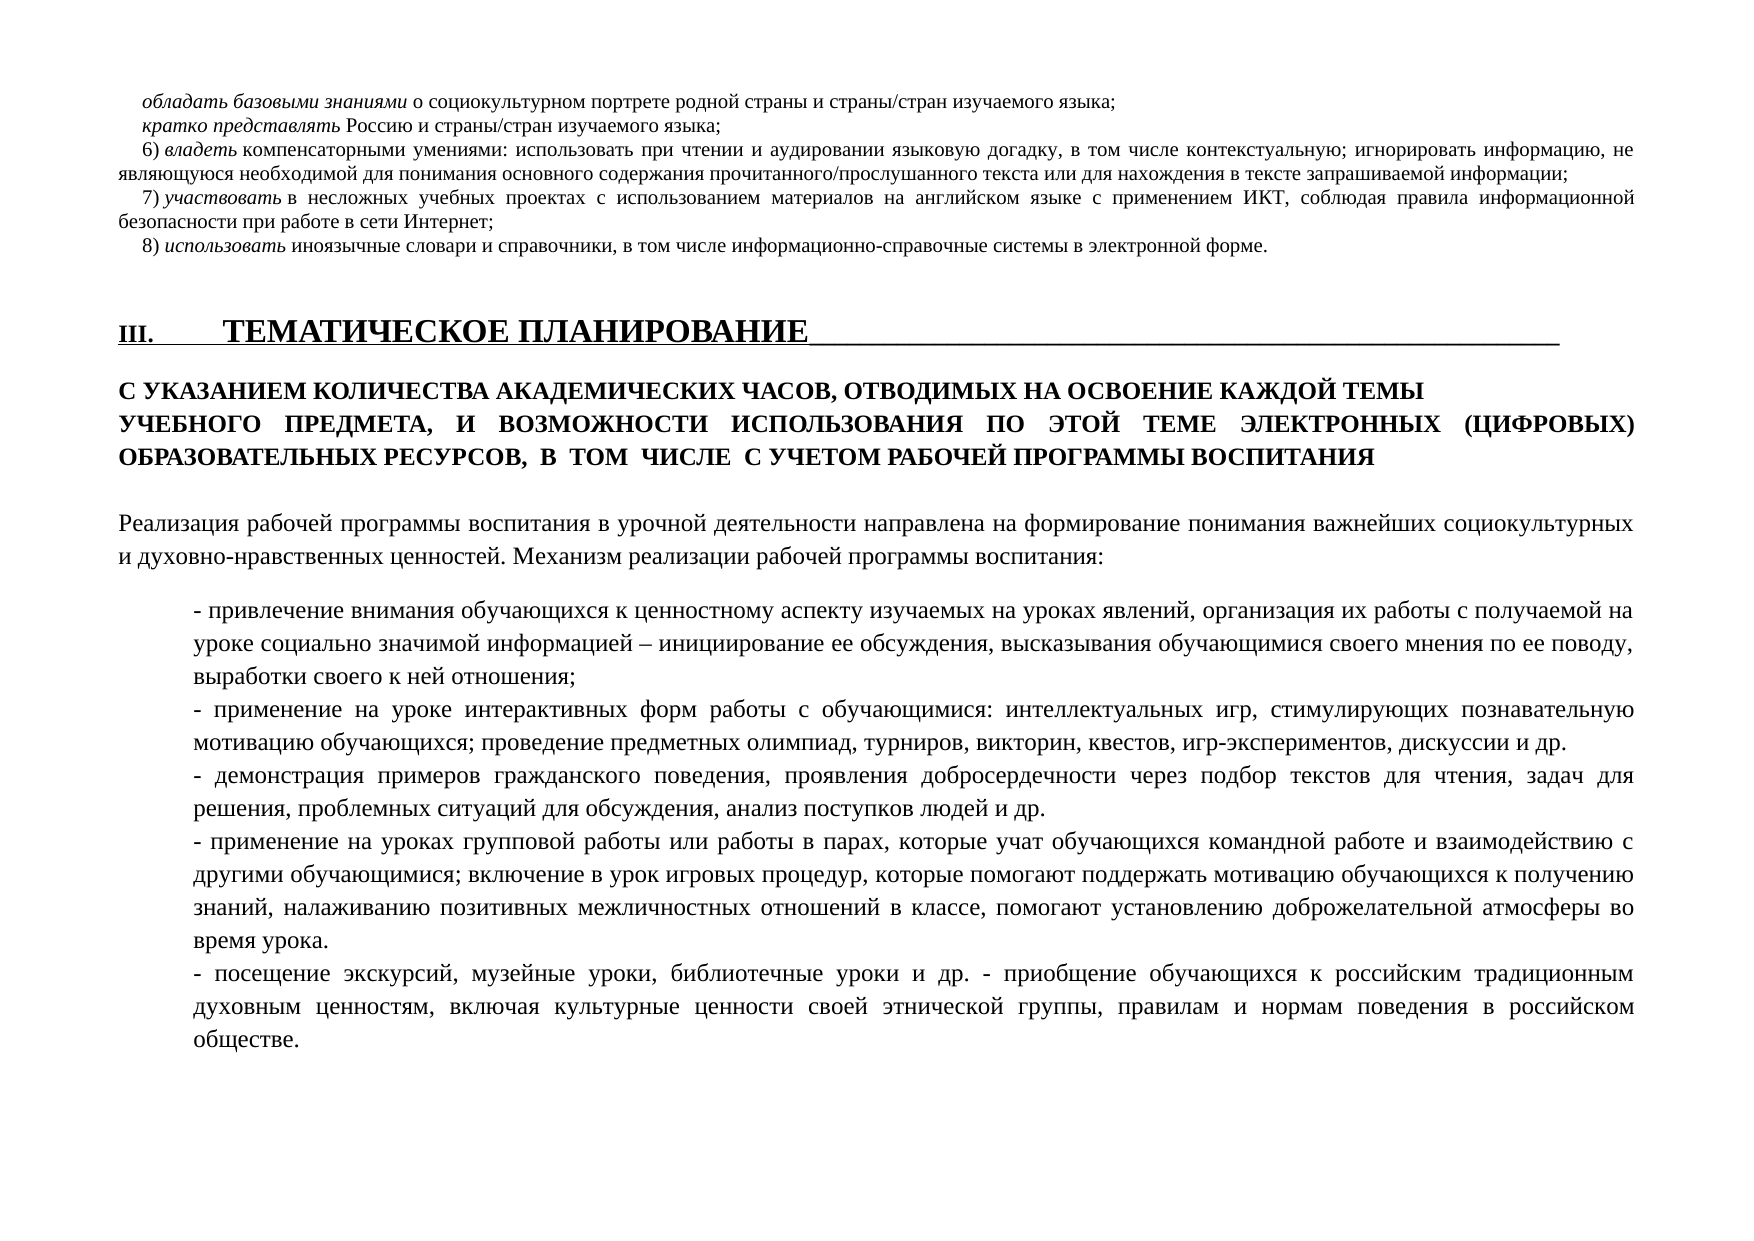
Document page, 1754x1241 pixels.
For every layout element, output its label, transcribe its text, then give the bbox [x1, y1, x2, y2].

list - демонстрация примеров гражданского поведения, проявления добросердечности через подбор текстов для чтения, задач для решения, проблемных ситуаций для обсуждения, анализ поступков людей и др. [193, 760, 1636, 822]
text 8) использовать иноязычные словари и справочники, в том числе информационно-справочные системы в электронной форме. [118, 233, 1636, 257]
list - посещение экскурсий, музейные уроки, библиотечные уроки и др. - приобщение обучающихся к российским традиционным духовным ценностям, включая культурные ценности своей этнической группы, правилам и нормам поведения в российском обществе. [193, 958, 1636, 1053]
text 7) участвовать в несложных учебных проектах с использованием материалов на английском языке с применением ИКТ, соблюдая правила информационной безопасности при работе в сети Интернет; [118, 185, 1636, 233]
text 6) владеть компенсаторными умениями: использовать при чтении и аудировании языковую догадку, в том числе контекстуальную; игнорировать информацию, не являющуюся необходимой для понимания основного содержания прочитанного/прослушанного текста или для нахождения в тексте запрашиваемой информации; [118, 137, 1636, 185]
text iii. ТЕМАТИЧЕСКОЕ ПЛАНИРОВАНИЕ____________________________________________________________ [118, 311, 1636, 349]
text С УКАЗАНИЕМ КОЛИЧЕСТВА АКАДЕМИЧЕСКИХ ЧАСОВ, ОТВОДИМЫХ НА ОСВОЕНИЕ КАЖДОЙ ТЕМЫ [118, 376, 1636, 404]
text УЧЕБНОГО ПРЕДМЕТА, И ВОЗМОЖНОСТИ ИСПОЛЬЗОВАНИЯ ПО ЭТОЙ ТЕМЕ ЭЛЕКТРОННЫХ (ЦИФРОВЫХ) ОБРАЗОВАТЕЛЬНЫХ РЕСУРСОВ, В ТОМ ЧИСЛЕ С УЧЕТОМ РАБОЧЕЙ ПРОГРАММЫ ВОСПИТАНИЯ [118, 409, 1636, 471]
text обладать базовыми знаниями о социокультурном портрете родной страны и страны/стран изучаемого языка; [118, 89, 1636, 113]
text Реализация рабочей программы воспитания в урочной деятельности направлена на формирование понимания важнейших социокультурных и духовно-нравственных ценностей. Механизм реализации рабочей программы воспитания: [118, 508, 1636, 570]
text кратко представлять Россию и страны/стран изучаемого языка; [118, 113, 1636, 137]
list - применение на уроках групповой работы или работы в парах, которые учат обучающихся командной работе и взаимодействию с другими обучающимися; включение в урок игровых процедур, которые помогают поддержать мотивацию обучающихся к получению знаний, налаживанию позитивных межличностных отношений в классе, помогают установлению доброжелательной атмосферы во время урока. [193, 826, 1636, 954]
list - привлечение внимания обучающихся к ценностному аспекту изучаемых на уроках явлений, организация их работы с получаемой на уроке социально значимой информацией – инициирование ее обсуждения, высказывания обучающимися своего мнения по ее поводу, выработки своего к ней отношения; [193, 595, 1636, 689]
list - применение на уроке интерактивных форм работы с обучающимися: интеллектуальных игр, стимулирующих познавательную мотивацию обучающихся; проведение предметных олимпиад, турниров, викторин, квестов, игр-экспериментов, дискуссии и др. [193, 694, 1636, 756]
